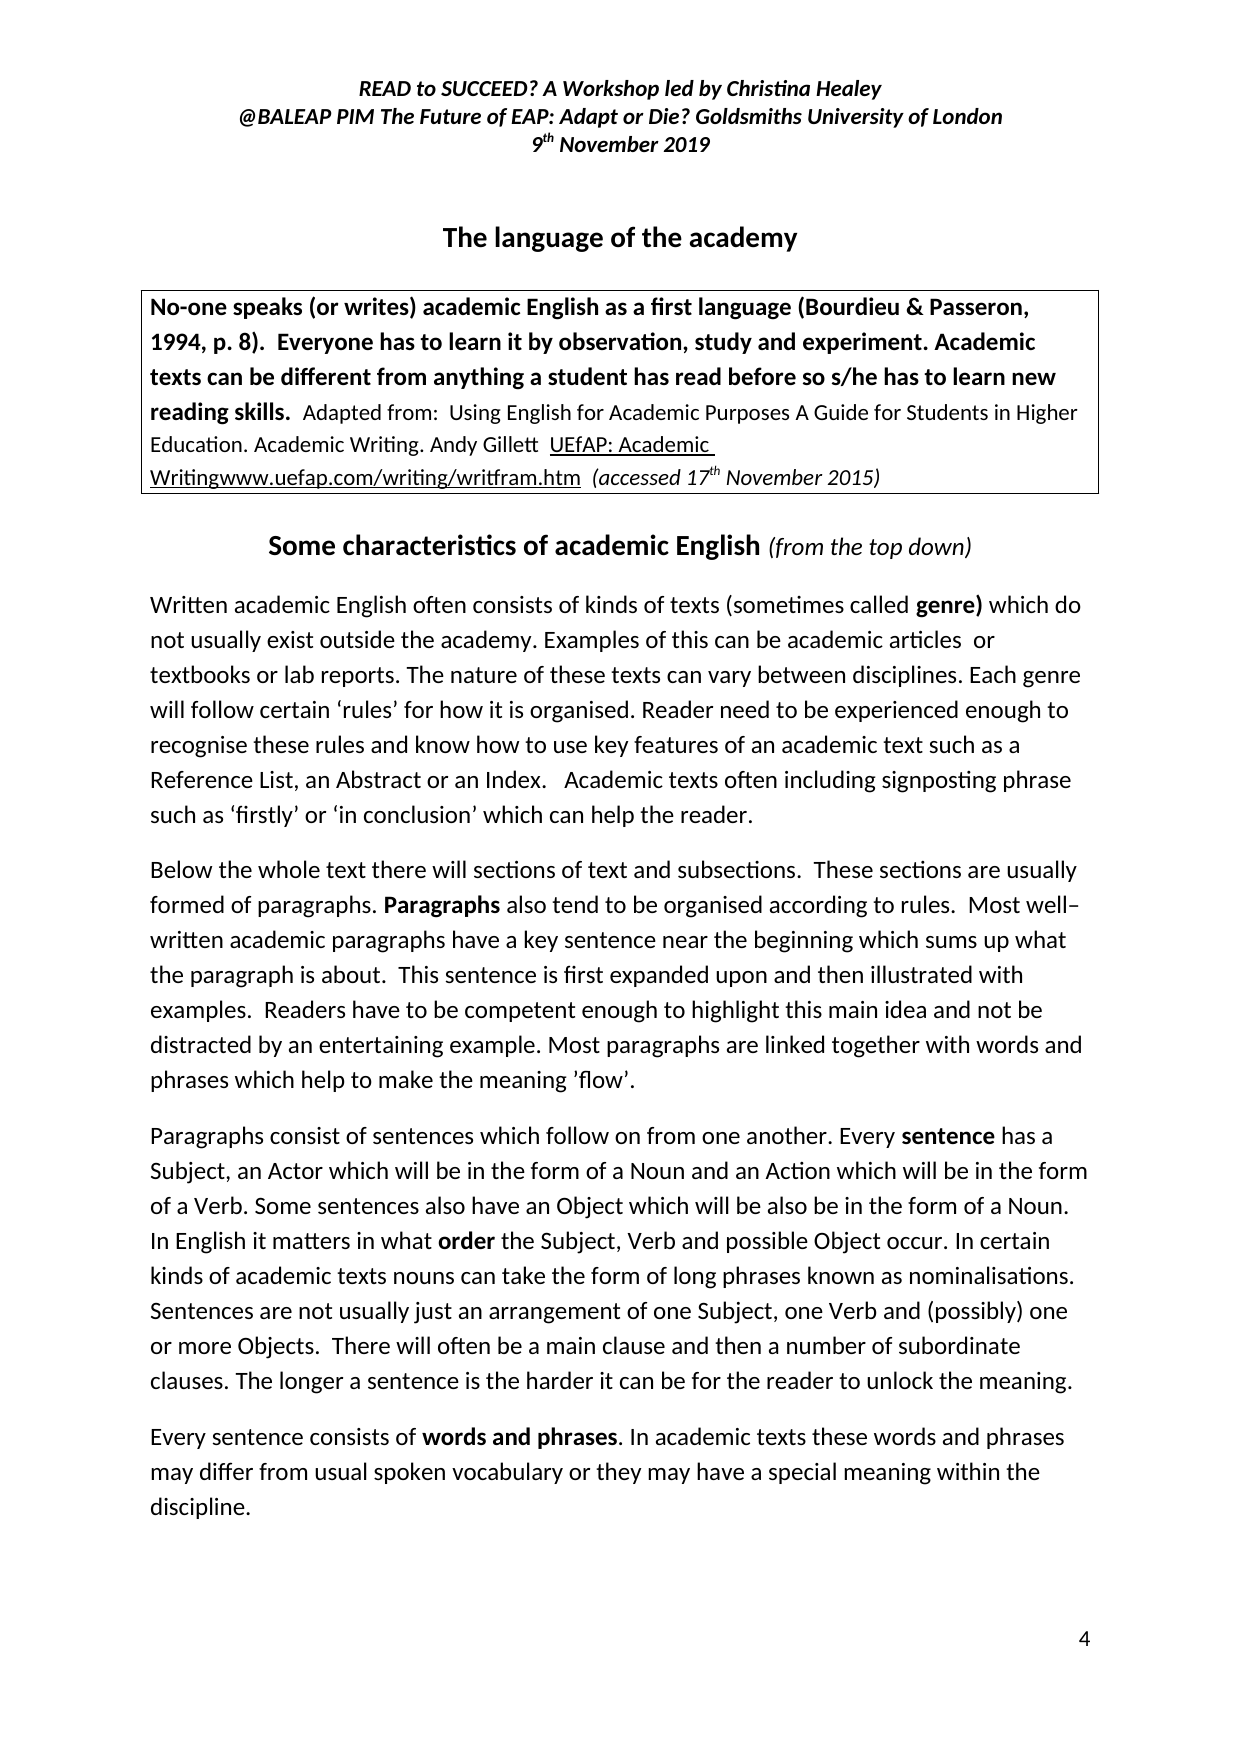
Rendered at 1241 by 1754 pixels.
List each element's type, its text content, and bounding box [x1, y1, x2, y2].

text Every sentence consists of words and phrases. In academic texts these words and phrases may differ from usual spoken vocabulary or they may have a special meaning within the discipline. [150, 1421, 1090, 1522]
text Some characteristics of academic English (from the top down) [150, 527, 1090, 563]
text Paragraphs consist of sentences which follow on from one another. Every sentence has a Subject, an Actor which will be in the form of a Noun and an Action which will be in the form of a Verb. Some sentences also have an Object which will be also be in the form of a Noun. In English it matters in what order the Subject, Verb and possible Object occur. In certain kinds of academic texts nouns can take the form of long phrases known as nominalisations. Sentences are not usually just an arrangement of one Subject, one Verb and (possibly) one or more Objects. There will often be a main clause and then a number of subordinate clauses. The longer a sentence is the harder it can be for the reader to unlock the meaning. [150, 1121, 1090, 1396]
text Written academic English often consists of kinds of texts (sometimes called genre) which do not usually exist outside the academy. Examples of this can be academic articles or textbooks or lab reports. The nature of these texts can vary between disciplines. Each genre will follow certain ‘rules’ for how it is organised. Reader need to be experienced enough to recognise these rules and know how to use key features of an academic text such as a Reference List, an Abstract or an Index. Academic texts often including signposting phrase such as ‘firstly’ or ‘in conclusion’ which can help the reader. [150, 589, 1090, 829]
text No-one speaks (or writes) academic English as a first language (Bourdieu & Passeron, 1994, p. 8). Everyone has to learn it by observation, study and experiment. Academic texts can be different from anything a student has read before so s/he has to learn new reading skills. Adapted from: Using English for Academic Purposes A Guide for Students in Higher Education. Academic Writing. Andy Gillett UEfAP: Academic Writingwww.uefap.com/writing/writfram.htm (accessed 17th November 2015) [142, 291, 1098, 493]
subtitle The language of the academy [150, 219, 1090, 255]
text Below the whole text there will sections of text and subsections. These sections are usually formed of paragraphs. Paragraphs also tend to be organised according to rules. Most well–written academic paragraphs have a key sentence near the beginning which sums up what the paragraph is about. This sentence is first expanded upon and then illustrated with examples. Readers have to be competent enough to highlight this main idea and not be distracted by an entertaining example. Most paragraphs are linked together with words and phrases which help to make the meaning ’flow’. [150, 855, 1090, 1095]
